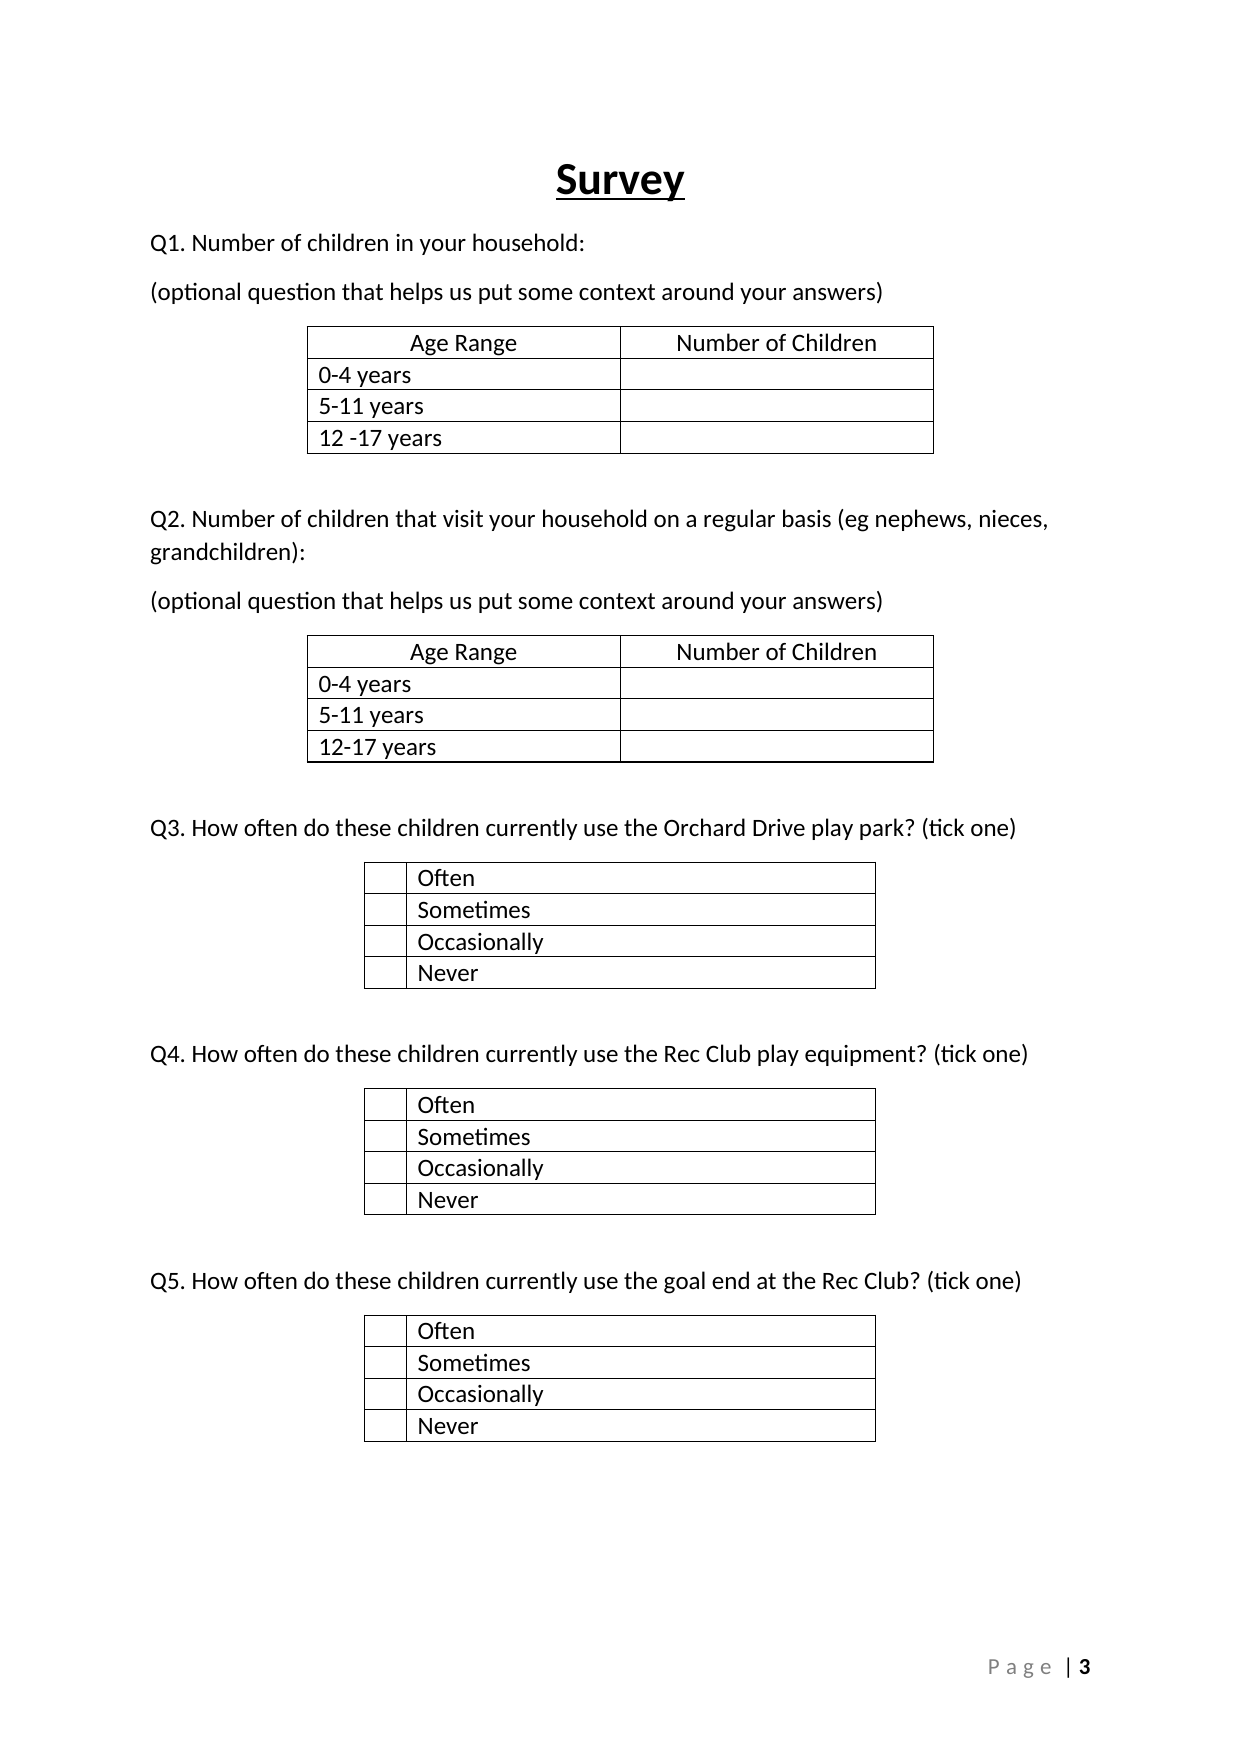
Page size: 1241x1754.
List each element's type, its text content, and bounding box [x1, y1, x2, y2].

table_cell [365, 1410, 406, 1441]
table_cell [365, 1184, 406, 1214]
table_cell 12-17 years [308, 731, 620, 761]
table_cell 5-11 years [308, 390, 620, 421]
table_cell Occasionally [407, 1379, 875, 1409]
table_cell 0-4 years [308, 359, 620, 389]
text Q4. How often do these children currently use the Rec Club play equipment? (tick one) [150, 1038, 1090, 1069]
table_header [365, 1316, 406, 1346]
table_header Often [407, 863, 875, 893]
table_header [365, 863, 406, 893]
table_cell [621, 359, 933, 389]
table_cell Occasionally [407, 926, 875, 956]
text (optional question that helps us put some context around your answers) [150, 277, 1090, 307]
table_cell 5-11 years [308, 699, 620, 730]
table_cell Sometimes [407, 1121, 875, 1151]
table_cell Never [407, 957, 875, 988]
table_cell 0-4 years [308, 668, 620, 698]
table_cell Never [407, 1184, 875, 1214]
table_cell Sometimes [407, 894, 875, 925]
table_cell [365, 1152, 406, 1183]
text (optional question that helps us put some context around your answers) [150, 586, 1090, 616]
table_cell Occasionally [407, 1152, 875, 1183]
table_cell [365, 894, 406, 925]
table_header Age Range [308, 327, 620, 358]
table_header Number of Children [621, 636, 933, 667]
table_header Number of Children [621, 327, 933, 358]
table_cell [621, 668, 933, 698]
table_header Often [407, 1089, 875, 1119]
table_cell [365, 957, 406, 988]
table_cell [621, 699, 933, 730]
table_cell [365, 926, 406, 956]
table_header Often [407, 1316, 875, 1346]
table_cell Sometimes [407, 1347, 875, 1378]
table_cell [621, 731, 933, 761]
table_cell 12 -17 years [308, 422, 620, 452]
table_cell [621, 422, 933, 452]
table_cell [621, 390, 933, 421]
text Q5. How often do these children currently use the goal end at the Rec Club? (tick one) [150, 1265, 1090, 1295]
text Q3. How often do these children currently use the Orchard Drive play park? (tick one) [150, 812, 1090, 842]
table_cell [365, 1379, 406, 1409]
table_header Age Range [308, 636, 620, 667]
table_header [365, 1089, 406, 1119]
table_cell [365, 1347, 406, 1378]
text Q2. Number of children that visit your household on a regular basis (eg nephews, nieces, grandchildren): [150, 503, 1090, 566]
text Q1. Number of children in your household: [150, 227, 1090, 257]
table_cell Never [407, 1410, 875, 1441]
text Survey [150, 150, 1090, 206]
table_cell [365, 1121, 406, 1151]
